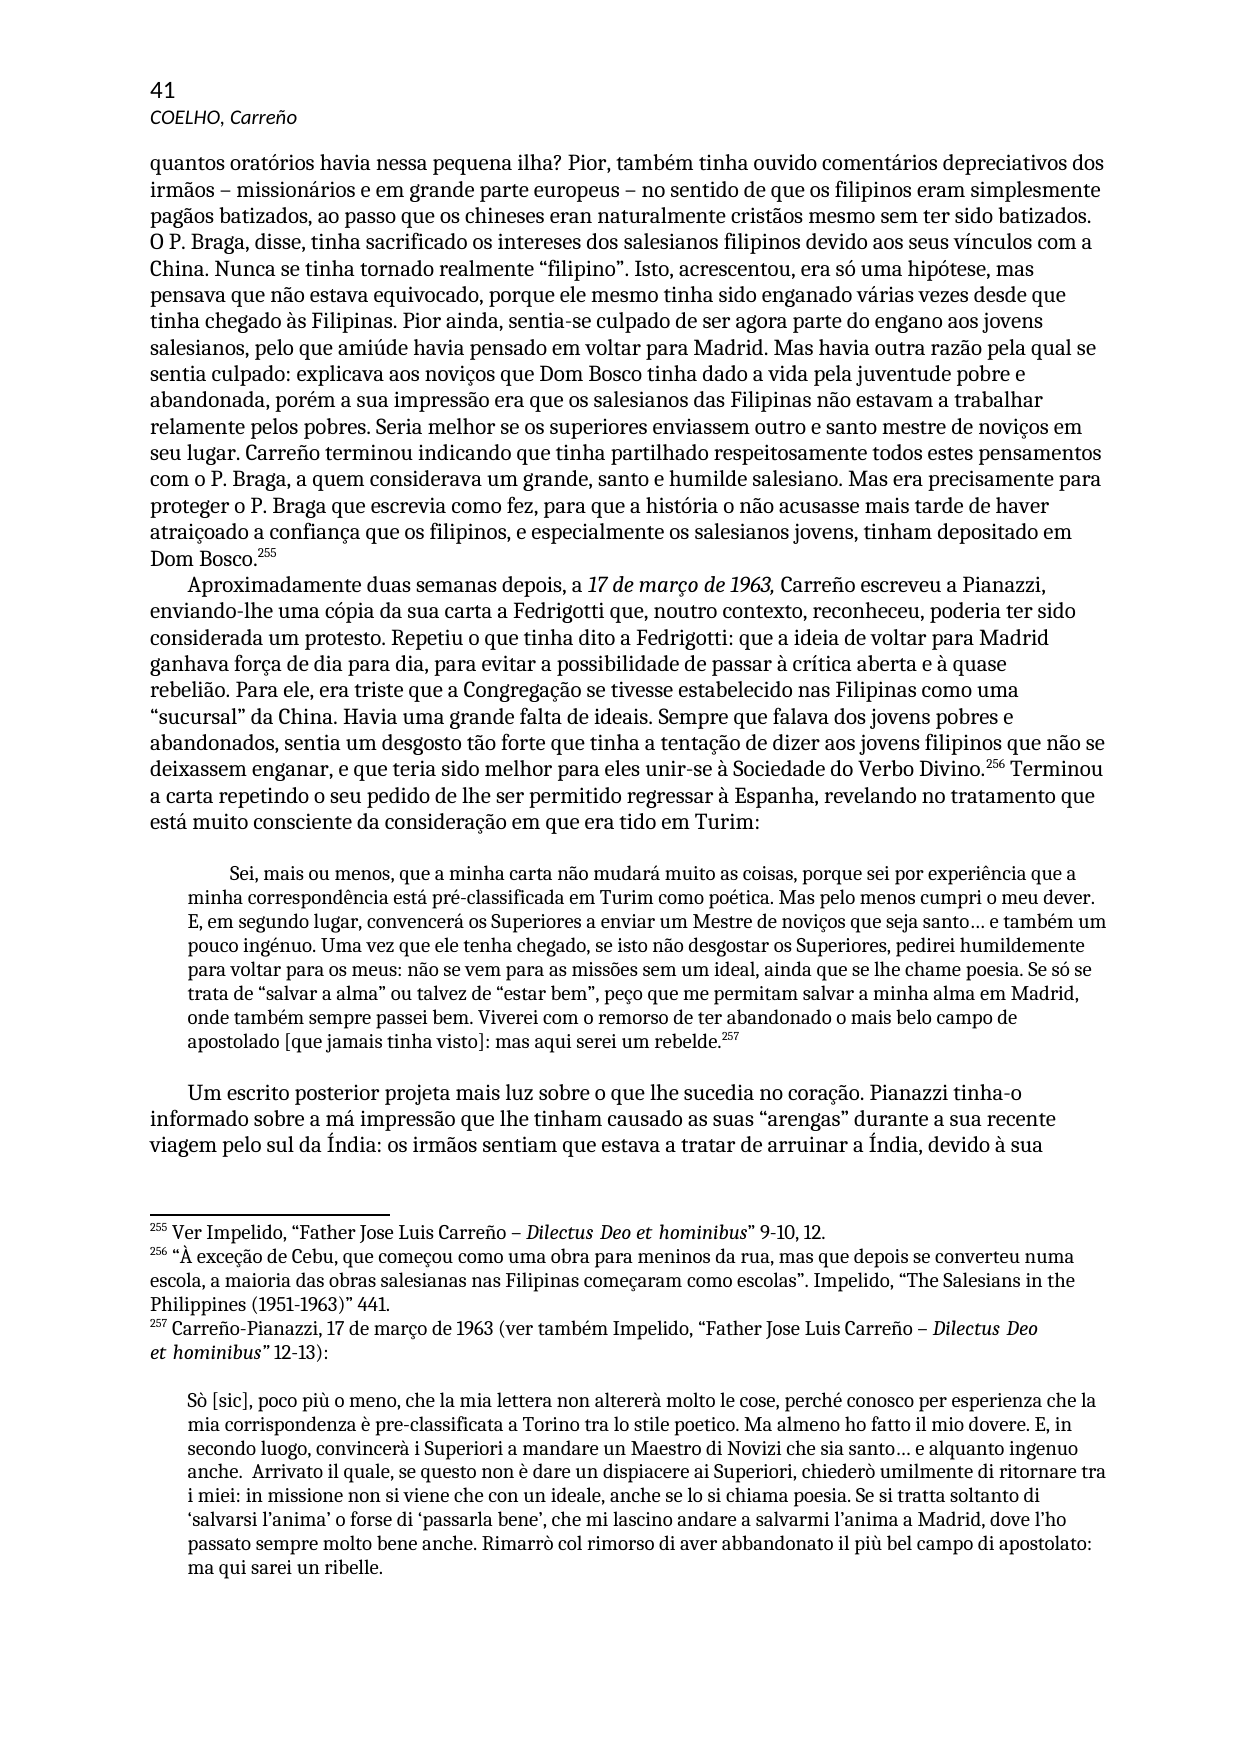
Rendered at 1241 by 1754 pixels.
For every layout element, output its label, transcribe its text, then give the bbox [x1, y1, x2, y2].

text quantos oratórios havia nessa pequena ilha? Pior, também tinha ouvido comentários depreciativos dos irmãos – missionários e em grande parte europeus – no sentido de que os filipinos eram simplesmente pagãos batizados, ao passo que os chineses eran naturalmente cristãos mesmo sem ter sido batizados. O P. Braga, disse, tinha sacrificado os intereses dos salesianos filipinos devido aos seus vínculos com a China. Nunca se tinha tornado realmente “filipino”. Isto, acrescentou, era só uma hipótese, mas pensava que não estava equivocado, porque ele mesmo tinha sido enganado várias vezes desde que tinha chegado às Filipinas. Pior ainda, sentia-se culpado de ser agora parte do engano aos jovens salesianos, pelo que amiúde havia pensado em voltar para Madrid. Mas havia outra razão pela qual se sentia culpado: explicava aos noviços que Dom Bosco tinha dado a vida pela juventude pobre e abandonada, porém a sua impressão era que os salesianos das Filipinas não estavam a trabalhar relamente pelos pobres. Seria melhor se os superiores enviassem outro e santo mestre de noviços em seu lugar. Carreño terminou indicando que tinha partilhado respeitosamente todos estes pensamentos com o P. Braga, a quem considerava um grande, santo e humilde salesiano. Mas era precisamente para proteger o P. Braga que escrevia como fez, para que a história o não acusasse mais tarde de haver atraiçoado a confiança que os filipinos, e especialmente os salesianos jovens, tinham depositado em Dom Bosco. [150, 150, 1108, 572]
text Aproximadamente duas semanas depois, a 17 de março de 1963, Carreño escreveu a Pianazzi, enviando-lhe uma cópia da sua carta a Fedrigotti que, noutro contexto, reconheceu, poderia ter sido considerada um protesto. Repetiu o que tinha dito a Fedrigotti: que a ideia de voltar para Madrid ganhava força de dia para dia, para evitar a possibilidade de passar à crítica aberta e à quase rebelião. Para ele, era triste que a Congregação se tivesse estabelecido nas Filipinas como uma “sucursal” da China. Havia uma grande falta de ideais. Sempre que falava dos jovens pobres e abandonados, sentia um desgosto tão forte que tinha a tentação de dizer aos jovens filipinos que não se deixassem enganar, e que teria sido melhor para eles unir-se à Sociedade do Verbo Divino. Terminou a carta repetindo o seu pedido de lhe ser permitido regressar à Espanha, revelando no tratamento que está muito consciente da consideração em que era tido em Turim: [150, 572, 1108, 835]
text Um escrito posterior projeta mais luz sobre o que lhe sucedia no coração. Pianazzi tinha-o informado sobre a má impressão que lhe tinham causado as suas “arengas” durante a sua recente viagem pelo sul da Índia: os irmãos sentiam que estava a tratar de arruinar a Índia, devido à sua tentativa de levar o coadjutor Ferrer para as Filipinas. O comentário de Carreño revela estar pesaroso, se não ferido, pela falta de gratidão dos irmãos da Índia: [150, 1079, 1108, 1159]
text Sei, mais ou menos, que a minha carta não mudará muito as coisas, porque sei por experiência que a minha correspondência está pré-classificada em Turim como poética. Mas pelo menos cumpri o meu dever. E, em segundo lugar, convencerá os Superiores a enviar um Mestre de noviços que seja santo… e também um pouco ingénuo. Uma vez que ele tenha chegado, se isto não desgostar os Superiores, pedirei humildemente para voltar para os meus: não se vem para as missões sem um ideal, ainda que se lhe chame poesia. Se só se trata de “salvar a alma” ou talvez de “estar bem”, peço que me permitam salvar a minha alma em Madrid, onde também sempre passei bem. Viverei com o remorso de ter abandonado o mais belo campo de apostolado [que jamais tinha visto]: mas aqui serei um rebelde. [187, 862, 1108, 1053]
